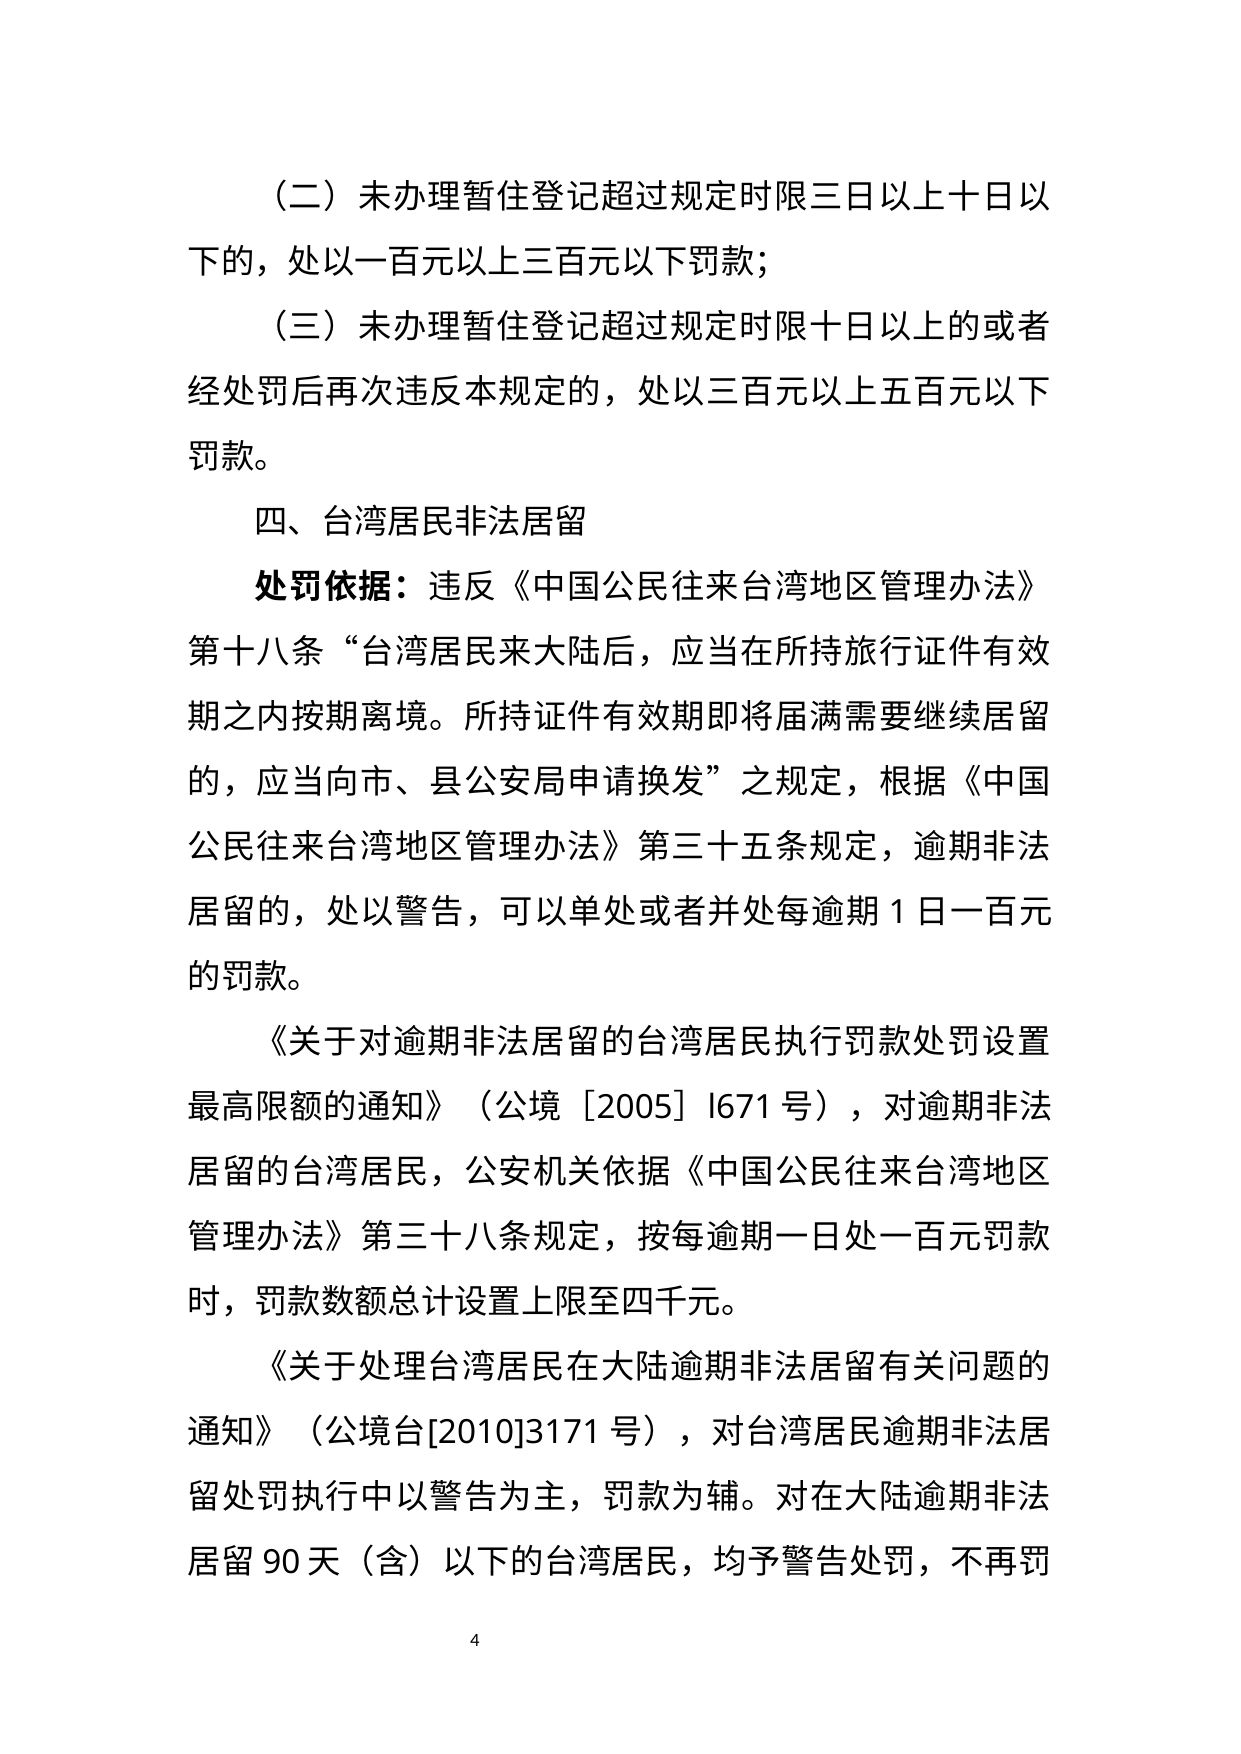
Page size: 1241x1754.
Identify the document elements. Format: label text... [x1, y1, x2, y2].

list （三）未办理暂住登记超过规定时限十日以上的或者经处罚后再次违反本规定的，处以三百元以上五百元以下罚款。 [187, 292, 1053, 487]
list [187, 1332, 1053, 1592]
list 《关于对逾期非法居留的台湾居民执行罚款处罚设置最高限额的通知》（公境［2005］l671号），对逾期非法居留的台湾居民，公安机关依据《中国公民往来台湾地区管理办法》第三十八条规定，按每逾期一日处一百元罚款时，罚款数额总计设置上限至四千元。 [187, 1007, 1053, 1332]
list （二）未办理暂住登记超过规定时限三日以上十日以下的，处以一百元以上三百元以下罚款； [187, 162, 1053, 292]
list 处罚依据：违反《中国公民往来台湾地区管理办法》第十八条“台湾居民来大陆后，应当在所持旅行证件有效期之内按期离境。所持证件有效期即将届满需要继续居留的，应当向市、县公安局申请换发”之规定，根据《中国公民往来台湾地区管理办法》第三十五条规定，逾期非法居留的，处以警告，可以单处或者并处每逾期1日一百元的罚款。 [187, 552, 1053, 1007]
list 四、台湾居民非法居留 [187, 487, 1053, 552]
